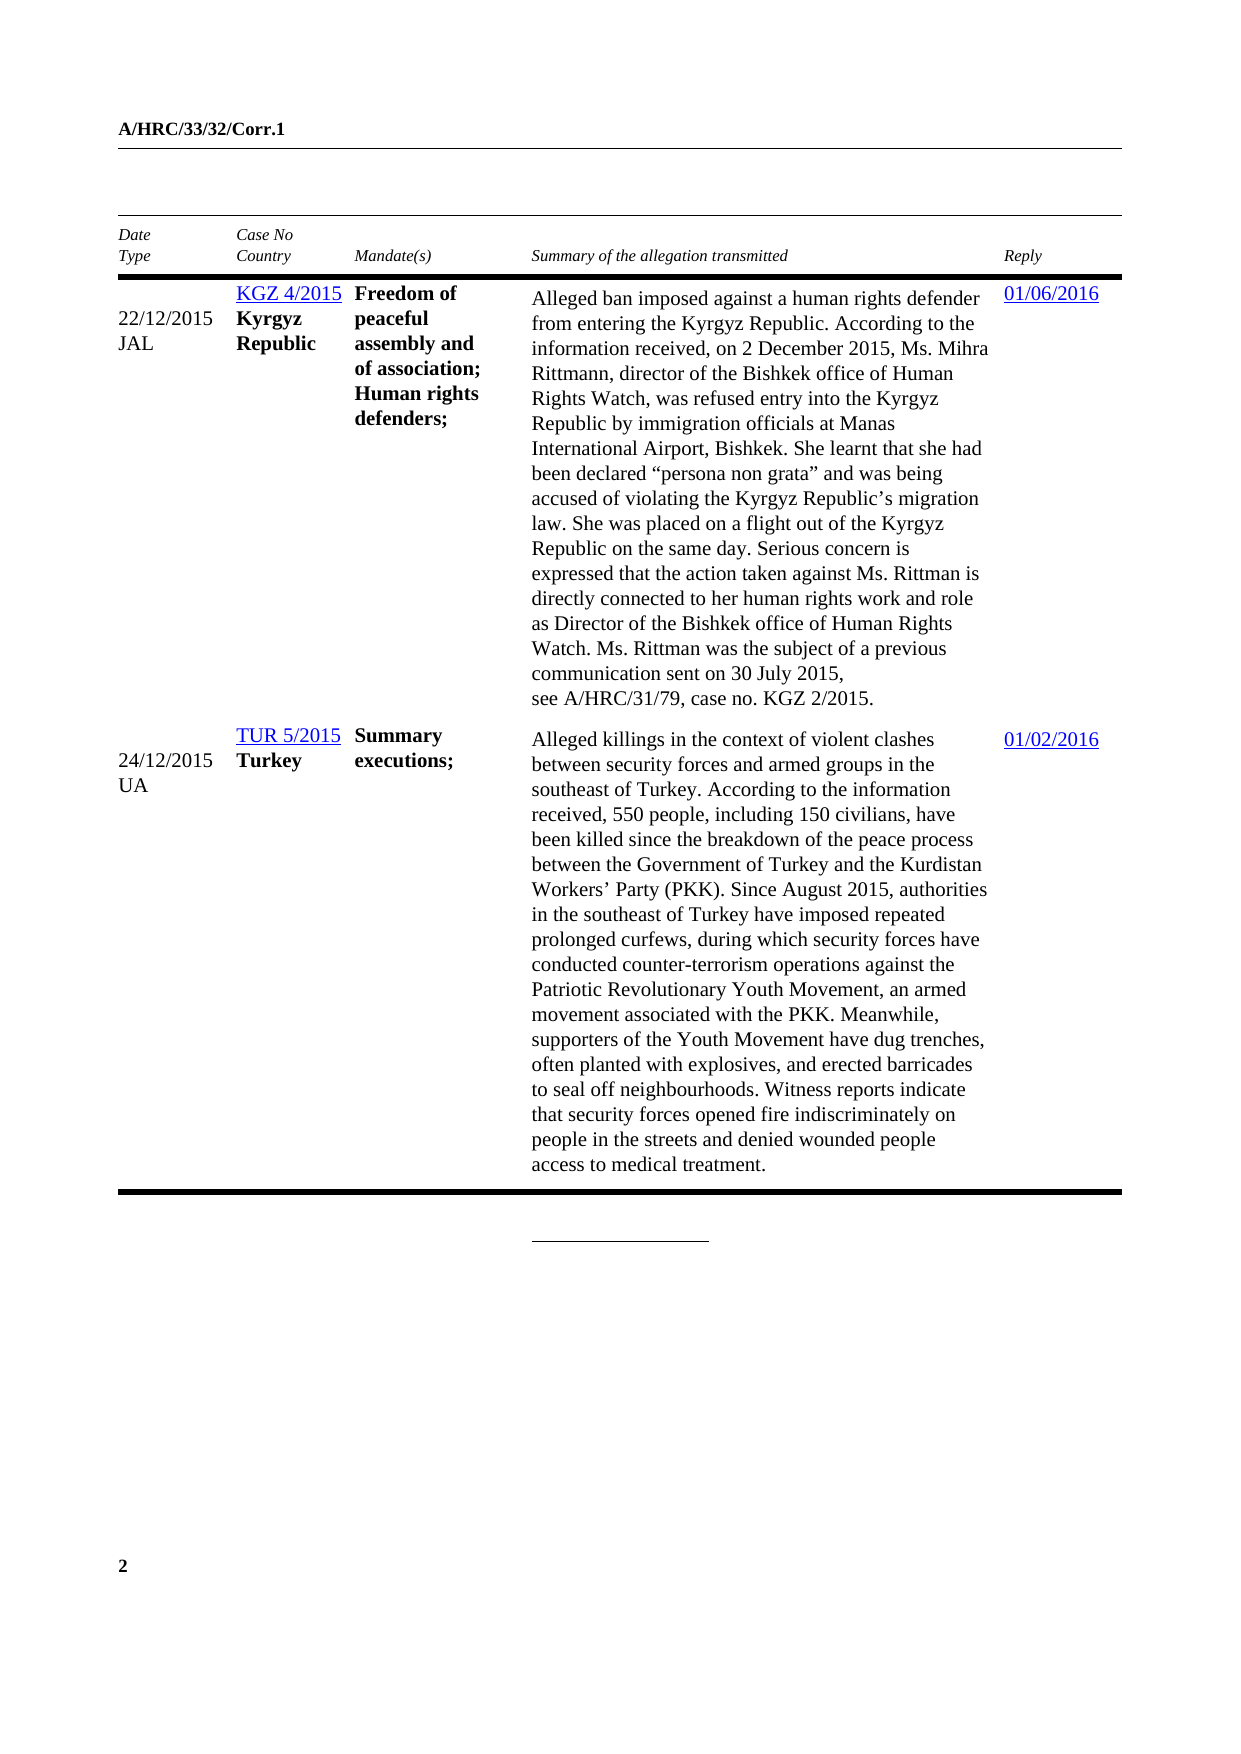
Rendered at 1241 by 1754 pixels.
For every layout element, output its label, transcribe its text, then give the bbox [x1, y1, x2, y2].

table_header Reply [1004, 216, 1122, 274]
table_cell Summary executions; [354, 722, 531, 1189]
table_header Summary of the allegation transmitted [531, 216, 1004, 274]
table_cell 01/02/2016 [1004, 722, 1122, 1189]
table_cell 24/12/2015 UA [118, 722, 236, 1189]
table_cell Alleged ban imposed against a human rights defender from entering the Kyrgyz Republic. According to the information received, on 2 December 2015, Ms. Mihra Rittmann, director of the Bishkek office of Human Rights Watch, was refused entry into the Kyrgyz Republic by immigration officials at Manas International Airport, Bishkek. She learnt that she had been declared “persona non grata” and was being accused of violating the Kyrgyz Republic’s migration law. She was placed on a flight out of the Kyrgyz Republic on the same day. Serious concern is expressed that the action taken against Ms. Rittman is directly connected to her human rights work and role as Director of the Bishkek office of Human Rights Watch. Ms. Rittman was the subject of a previous communication sent on 30 July 2015, see A/HRC/31/79, case no. KGZ 2/2015. [531, 280, 1004, 722]
table_cell TUR 5/2015 Turkey [236, 722, 354, 1189]
table_header Mandate(s) [354, 216, 531, 274]
table_header Case No Country [236, 216, 354, 274]
table_cell Alleged killings in the context of violent clashes between security forces and armed groups in the southeast of Turkey. According to the information received, 550 people, including 150 civilians, have been killed since the breakdown of the peace process between the Government of Turkey and the Kurdistan Workers’ Party (PKK). Since August 2015, authorities in the southeast of Turkey have imposed repeated prolonged curfews, during which security forces have conducted counter-terrorism operations against the Patriotic Revolutionary Youth Movement, an armed movement associated with the PKK. Meanwhile, supporters of the Youth Movement have dug trenches, often planted with explosives, and erected barricades to seal off neighbourhoods. Witness reports indicate that security forces opened fire indiscriminately on people in the streets and denied wounded people access to medical treatment. [531, 722, 1004, 1189]
table_cell Freedom of peaceful assembly and of association; Human rights defenders; [354, 280, 531, 722]
table_cell KGZ 4/2015 Kyrgyz Republic [236, 280, 354, 722]
table_cell 01/06/2016 [1004, 280, 1122, 722]
table_header Date Type [118, 216, 236, 274]
table_cell 22/12/2015 JAL [118, 280, 236, 722]
